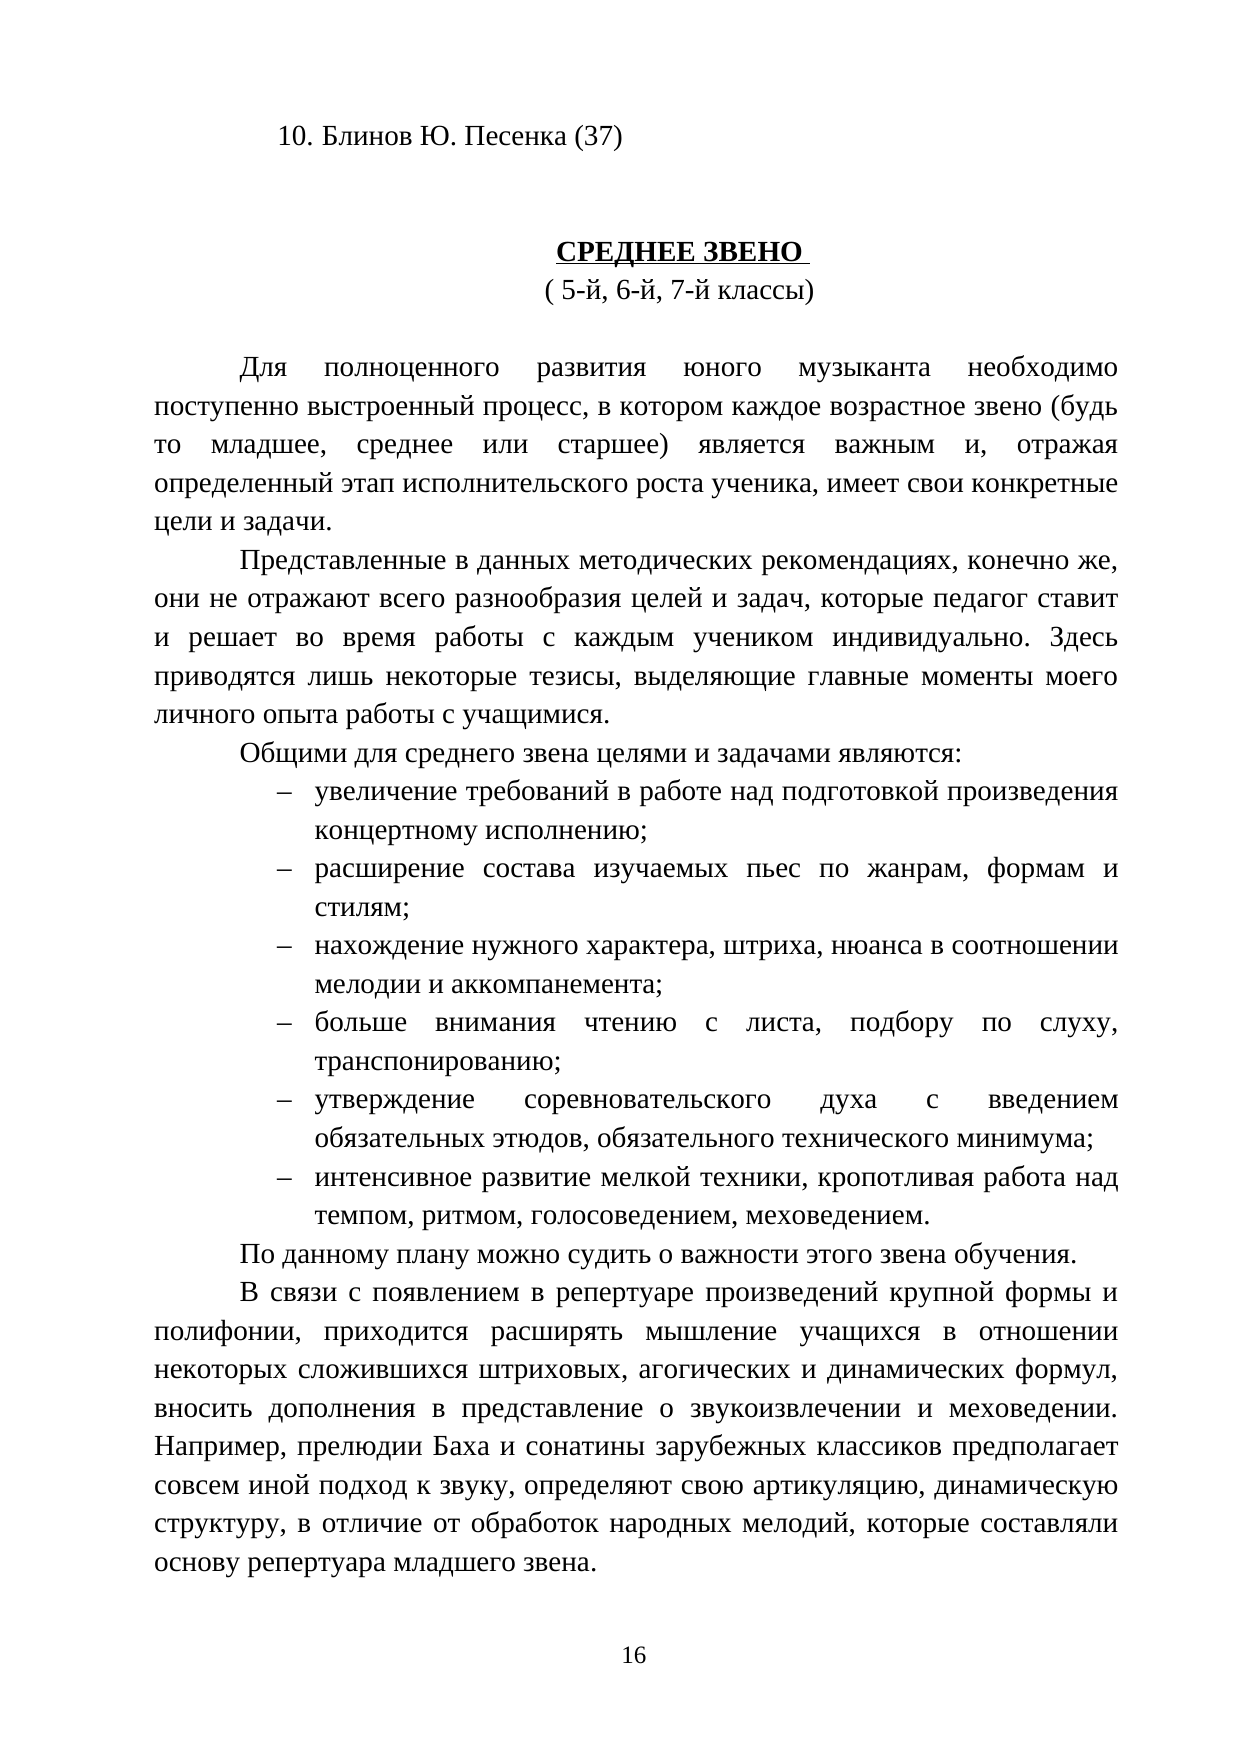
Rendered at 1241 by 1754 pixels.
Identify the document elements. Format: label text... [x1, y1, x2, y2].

text В связи с появлением в репертуаре произведений крупной формы и полифонии, приходится расширять мышление учащихся в отношении некоторых сложившихся штриховых, агогических и динамических формул, вносить дополнения в представление о звукоизвлечении и меховедении. Например, прелюдии Баха и сонатины зарубежных классиков предполагает совсем иной подход к звуку, определяют свою артикуляцию, динамическую структуру, в отличие от обработок народных мелодий, которые составляли основу репертуара младшего звена. [154, 1274, 1119, 1578]
text Для полноценного развития юного музыканта необходимо поступенно выстроенный процесс, в котором каждое возрастное звено (будь то младшее, среднее или старшее) является важным и, отражая определенный этап исполнительского роста ученика, имеет свои конкретные цели и задачи. [154, 349, 1119, 537]
list увеличение требований в работе над подготовкой произведения концертному исполнению; [277, 773, 1119, 845]
text ( 5-й, 6-й, 7-й классы) [154, 272, 1119, 306]
text Представленные в данных методических рекомендациях, конечно же, они не отражают всего разнообразия целей и задач, которые педагог ставит и решает во время работы с каждым учеником индивидуально. Здесь приводятся лишь некоторые тезисы, выделяющие главные моменты моего личного опыта работы с учащимися. [154, 542, 1119, 730]
list интенсивное развитие мелкой техники, кропотливая работа над темпом, ритмом, голосоведением, меховедением. [277, 1159, 1119, 1231]
list расширение состава изучаемых пьес по жанрам, формам и стилям; [277, 850, 1119, 922]
list Блинов Ю. Песенка (37) [277, 118, 1119, 152]
list нахождение нужного характера, штриха, нюанса в соотношении мелодии и аккомпанемента; [277, 927, 1119, 999]
text По данному плану можно судить о важности этого звена обучения. [154, 1236, 1119, 1269]
list больше внимания чтению с листа, подбору по слуху, транспонированию; [277, 1004, 1119, 1077]
text Общими для среднего звена целями и задачами являются: [154, 735, 1119, 768]
list утверждение соревновательского духа с введением обязательных этюдов, обязательного технического минимума; [277, 1082, 1119, 1154]
text СРЕДНЕЕ ЗВЕНО [154, 234, 1119, 267]
